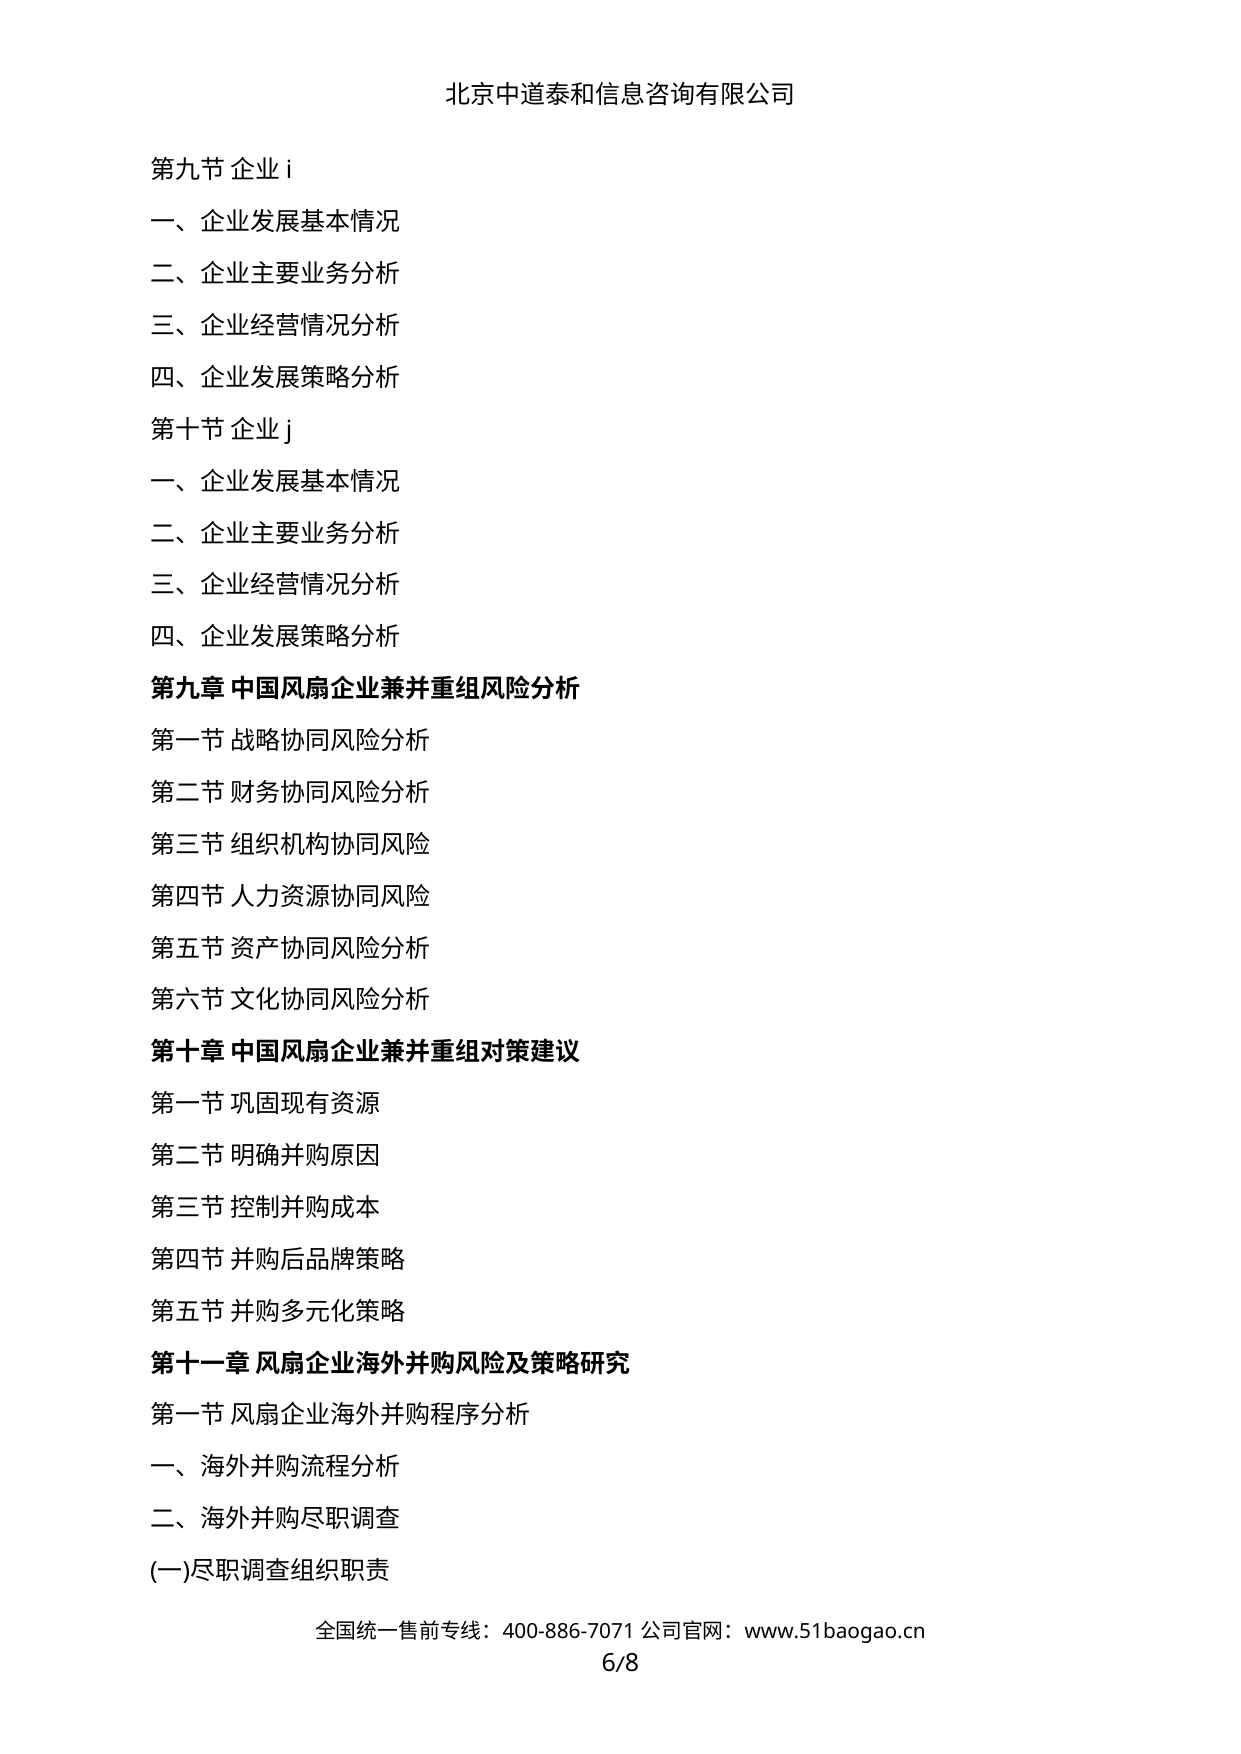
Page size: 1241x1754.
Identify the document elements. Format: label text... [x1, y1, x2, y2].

text 第六节 文化协同风险分析 [150, 980, 1090, 1016]
text 第一节 风扇企业海外并购程序分析 [150, 1395, 1090, 1431]
text 二、企业主要业务分析 [150, 254, 1090, 290]
text 第三节 控制并购成本 [150, 1187, 1090, 1224]
text 一、企业发展基本情况 [150, 461, 1090, 497]
text 第二节 财务协同风险分析 [150, 772, 1090, 809]
text 第四节 并购后品牌策略 [150, 1239, 1090, 1276]
text 一、海外并购流程分析 [150, 1447, 1090, 1483]
text 第九章 中国风扇企业兼并重组风险分析 [150, 669, 1090, 705]
text 第十节 企业j [150, 409, 1090, 446]
text 第九节 企业i [150, 150, 1090, 186]
text 第一节 战略协同风险分析 [150, 721, 1090, 757]
text 第五节 资产协同风险分析 [150, 928, 1090, 964]
text 第四节 人力资源协同风险 [150, 876, 1090, 912]
text 三、企业经营情况分析 [150, 306, 1090, 342]
text 一、企业发展基本情况 [150, 202, 1090, 238]
text (一)尽职调查组织职责 [150, 1551, 1090, 1587]
text 三、企业经营情况分析 [150, 565, 1090, 601]
text 二、海外并购尽职调查 [150, 1499, 1090, 1535]
text 第一节 巩固现有资源 [150, 1084, 1090, 1120]
text 第十章 中国风扇企业兼并重组对策建议 [150, 1032, 1090, 1068]
text 第二节 明确并购原因 [150, 1136, 1090, 1172]
text 第三节 组织机构协同风险 [150, 824, 1090, 861]
text 第十一章 风扇企业海外并购风险及策略研究 [150, 1343, 1090, 1379]
text 二、企业主要业务分析 [150, 513, 1090, 549]
text 四、企业发展策略分析 [150, 357, 1090, 394]
text 四、企业发展策略分析 [150, 617, 1090, 653]
text 第五节 并购多元化策略 [150, 1291, 1090, 1327]
